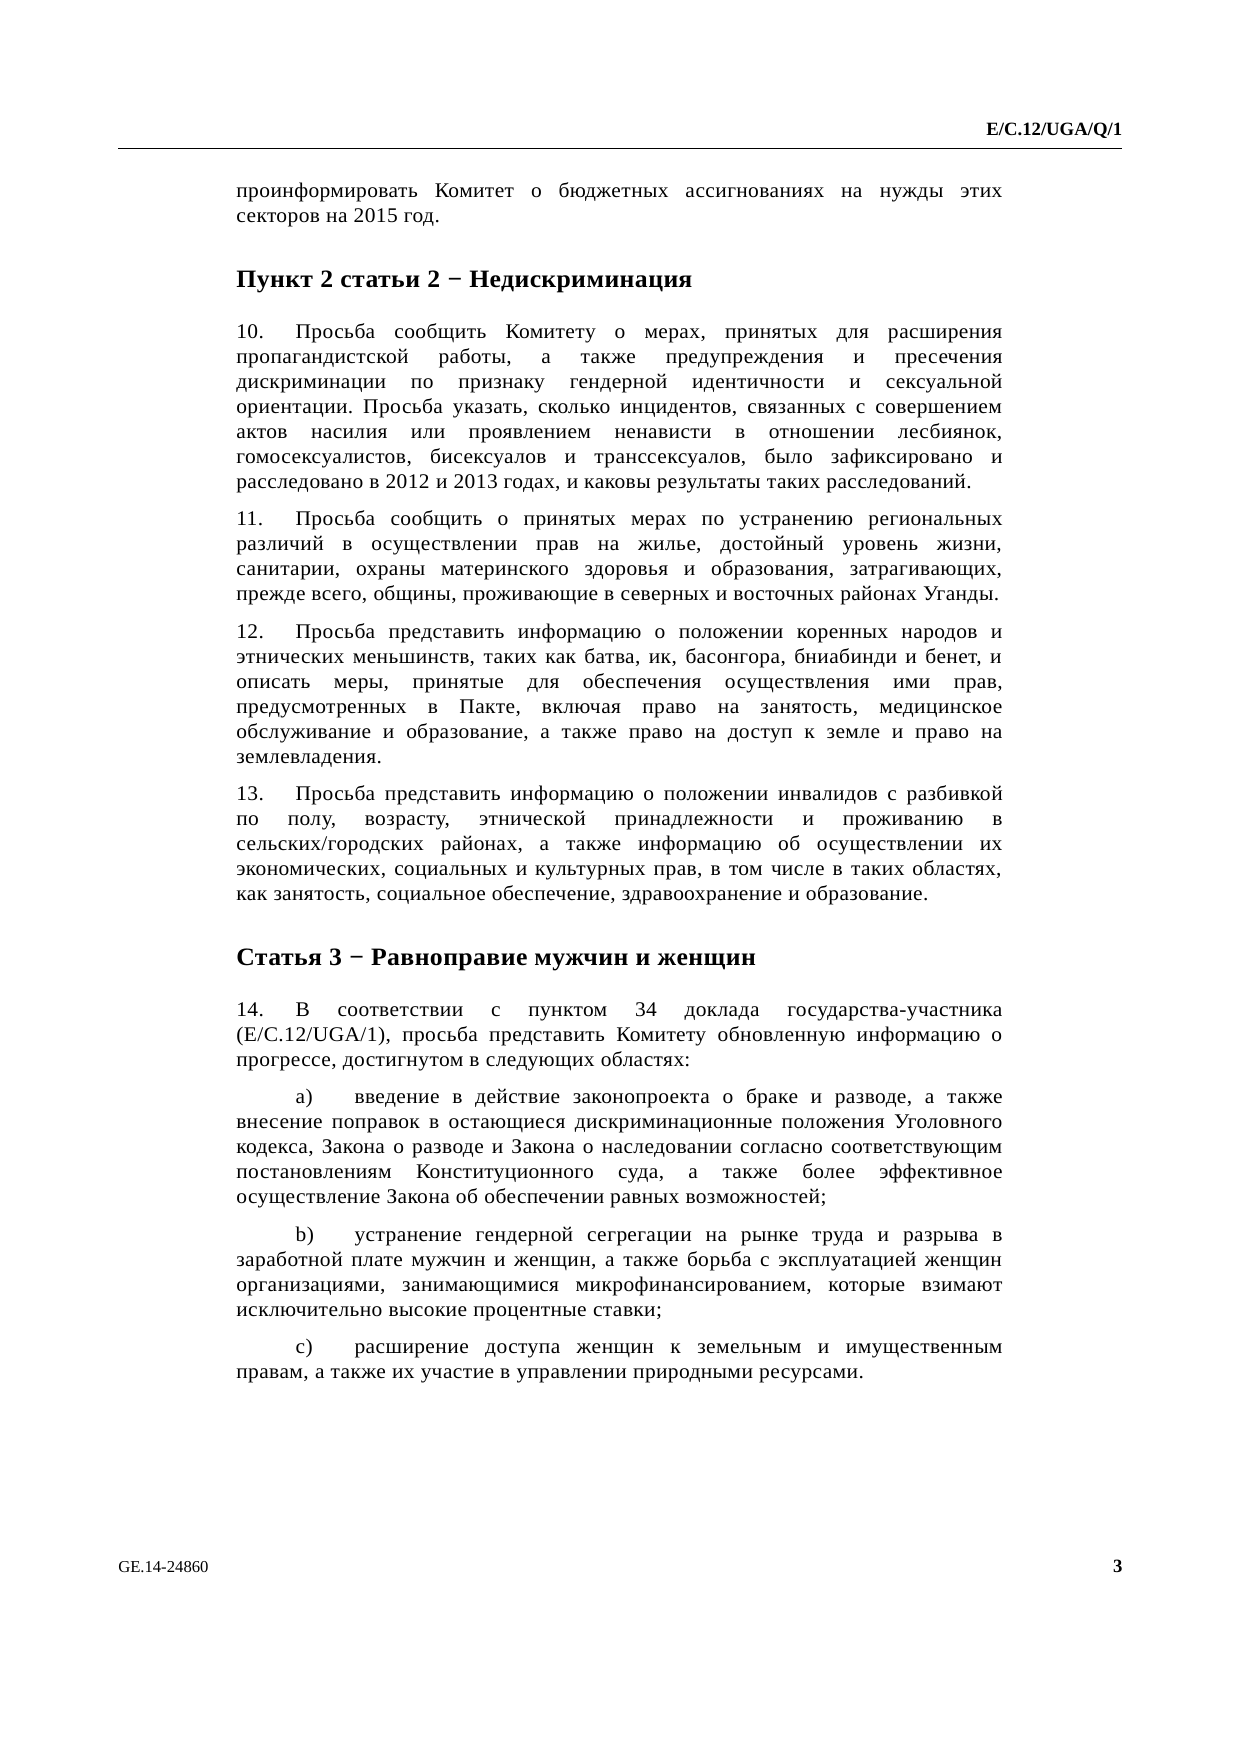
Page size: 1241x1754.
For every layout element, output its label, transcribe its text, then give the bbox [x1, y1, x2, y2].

text 11. Просьба сообщить о принятых мерах по устранению региональных различий в осуществлении прав на жилье, достойный уровень жизни, санитарии, охраны материнского здоровья и образования, затрагивающих, прежде всего, общины, проживающие в северных и восточных районах Уганды. [236, 505, 1004, 605]
text 13. Просьба представить информацию о положении инвалидов с разбивкой по полу, возрасту, этнической принадлежности и проживанию в сельских/городских районах, а также информацию об осуществлении их экономических, социальных и культурных прав, в том числе в таких областях, как занятость, социальное обеспечение, здравоохранение и образование. [236, 780, 1004, 905]
text b) устранение гендерной сегрегации на рынке труда и разрыва в заработной плате мужчин и женщин, а также борьба с эксплуатацией женщин организациями, занимающимися микрофинансированием, которые взимают исключительно высокие процентные ставки; [236, 1221, 1004, 1321]
text 12. Просьба представить информацию о положении коренных народов и этнических меньшинств, таких как батва, ик, басонгора, бниабинди и бенет, и описать меры, принятые для обеспечения осуществления ими прав, предусмотренных в Пакте, включая право на занятость, медицинское обслуживание и образование, а также право на доступ к земле и право на землевладения. [236, 618, 1004, 768]
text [236, 177, 1004, 227]
text 10. Просьба сообщить Комитету о мерах, принятых для расширения пропагандистской работы, а также предупреждения и пресечения дискриминации по признаку гендерной идентичности и сексуальной ориентации. Просьба указать, сколько инцидентов, связанных с совершением актов насилия или проявлением ненависти в отношении лесбиянок, гомосексуалистов, бисексуалов и транссексуалов, было зафиксировано и расследовано в 2012 и 2013 годах, и каковы результаты таких расследований. [236, 318, 1004, 493]
text a) введение в действие законопроекта о браке и разводе, а также внесение поправок в остающиеся дискриминационные положения Уголовного кодекса, Закона о разводе и Закона о наследовании согласно соответствующим постановлениям Конституционного суда, а также более эффективное осуществление Закона об обеспечении равных возможностей; [236, 1083, 1004, 1208]
text Пункт 2 статьи 2 − Недискриминация [118, 265, 1004, 293]
text 14. В соответствии с пунктом 34 доклада государства-участника (E/C.12/UGA/1), просьба представить Комитету обновленную информацию о прогрессе, достигнутом в следующих областях: [236, 996, 1004, 1071]
text c) расширение доступа женщин к земельным и имущественным правам, а также их участие в управлении природными ресурсами. [236, 1333, 1004, 1383]
text Статья 3 − Равноправие мужчин и женщин [118, 943, 1004, 971]
